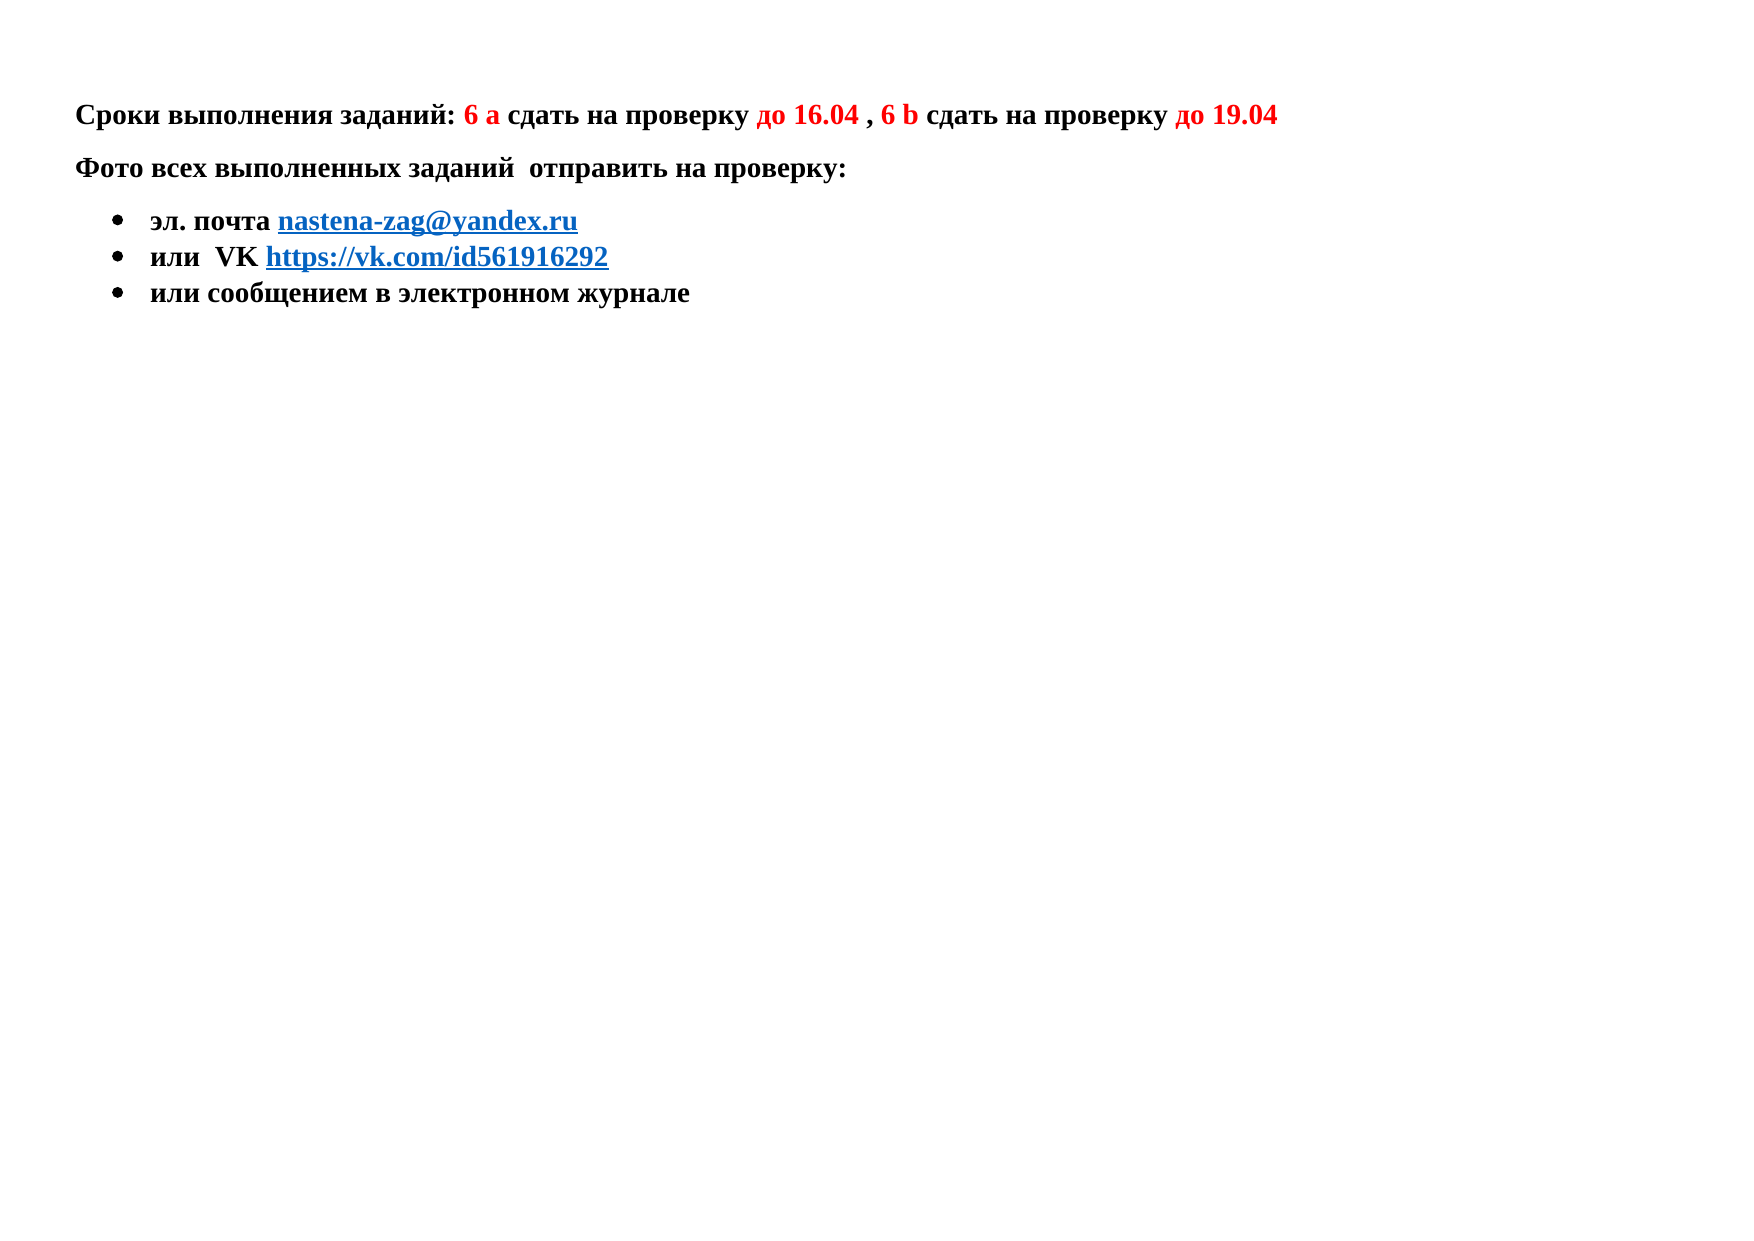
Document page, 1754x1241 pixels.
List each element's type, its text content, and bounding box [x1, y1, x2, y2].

list эл. почта nastena-zag@yandex.ru [112, 203, 1679, 236]
list или VK https://vk.com/id561916292 [112, 239, 1679, 273]
list или сообщением в электронном журнале [112, 275, 1679, 309]
text Сроки выполнения заданий: 6 а сдать на проверку до 16.04 , 6 b сдать на проверку до 19.04 [75, 97, 1679, 131]
text Фото всех выполненных заданий отправить на проверку: [75, 150, 1679, 183]
